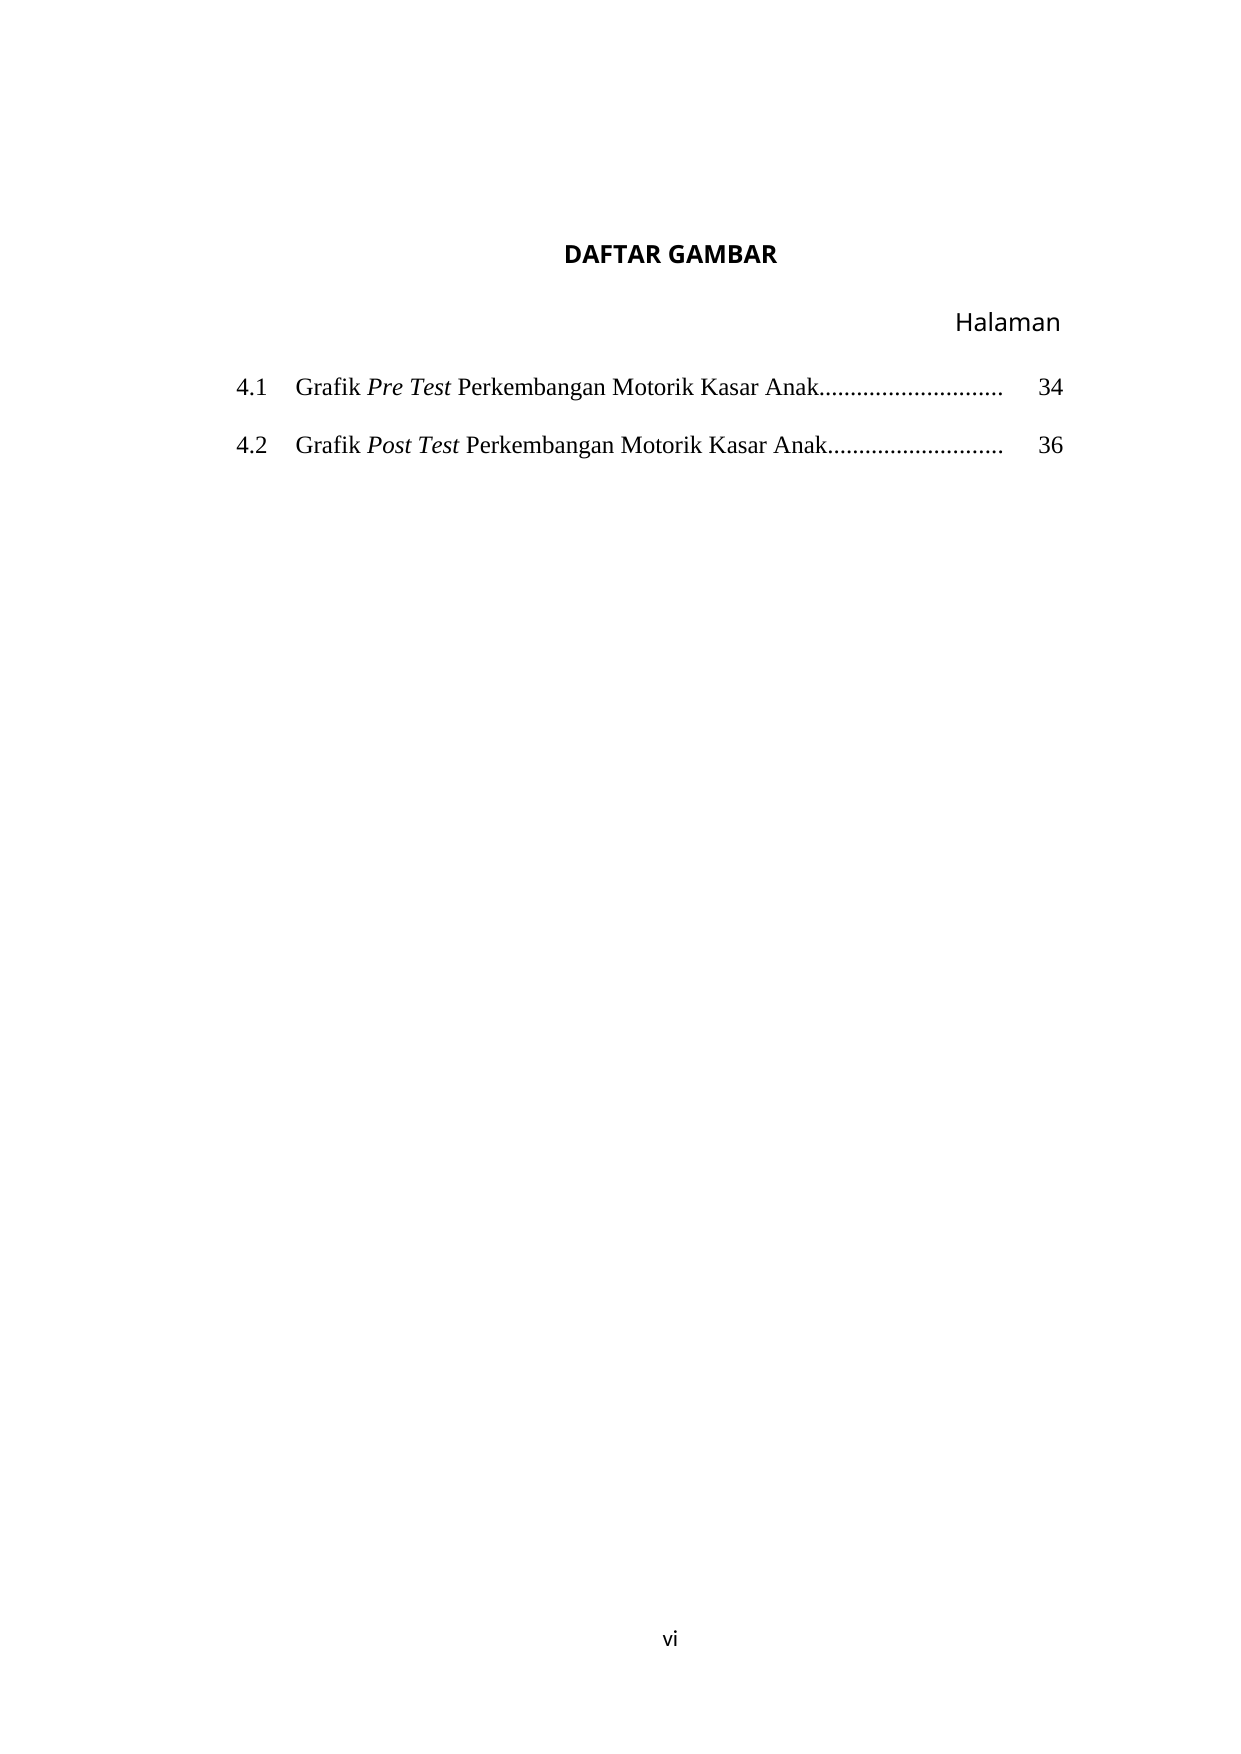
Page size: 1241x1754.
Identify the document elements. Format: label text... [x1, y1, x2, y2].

text 4.2 Grafik Post Test Perkembangan Motorik Kasar Anak 36 [236, 430, 1040, 459]
text Halaman [236, 304, 1104, 338]
text 4.1 Grafik Pre Test Perkembangan Motorik Kasar Anak 34 [236, 372, 1040, 401]
text DAFTAR GAMBAR [236, 236, 1104, 270]
